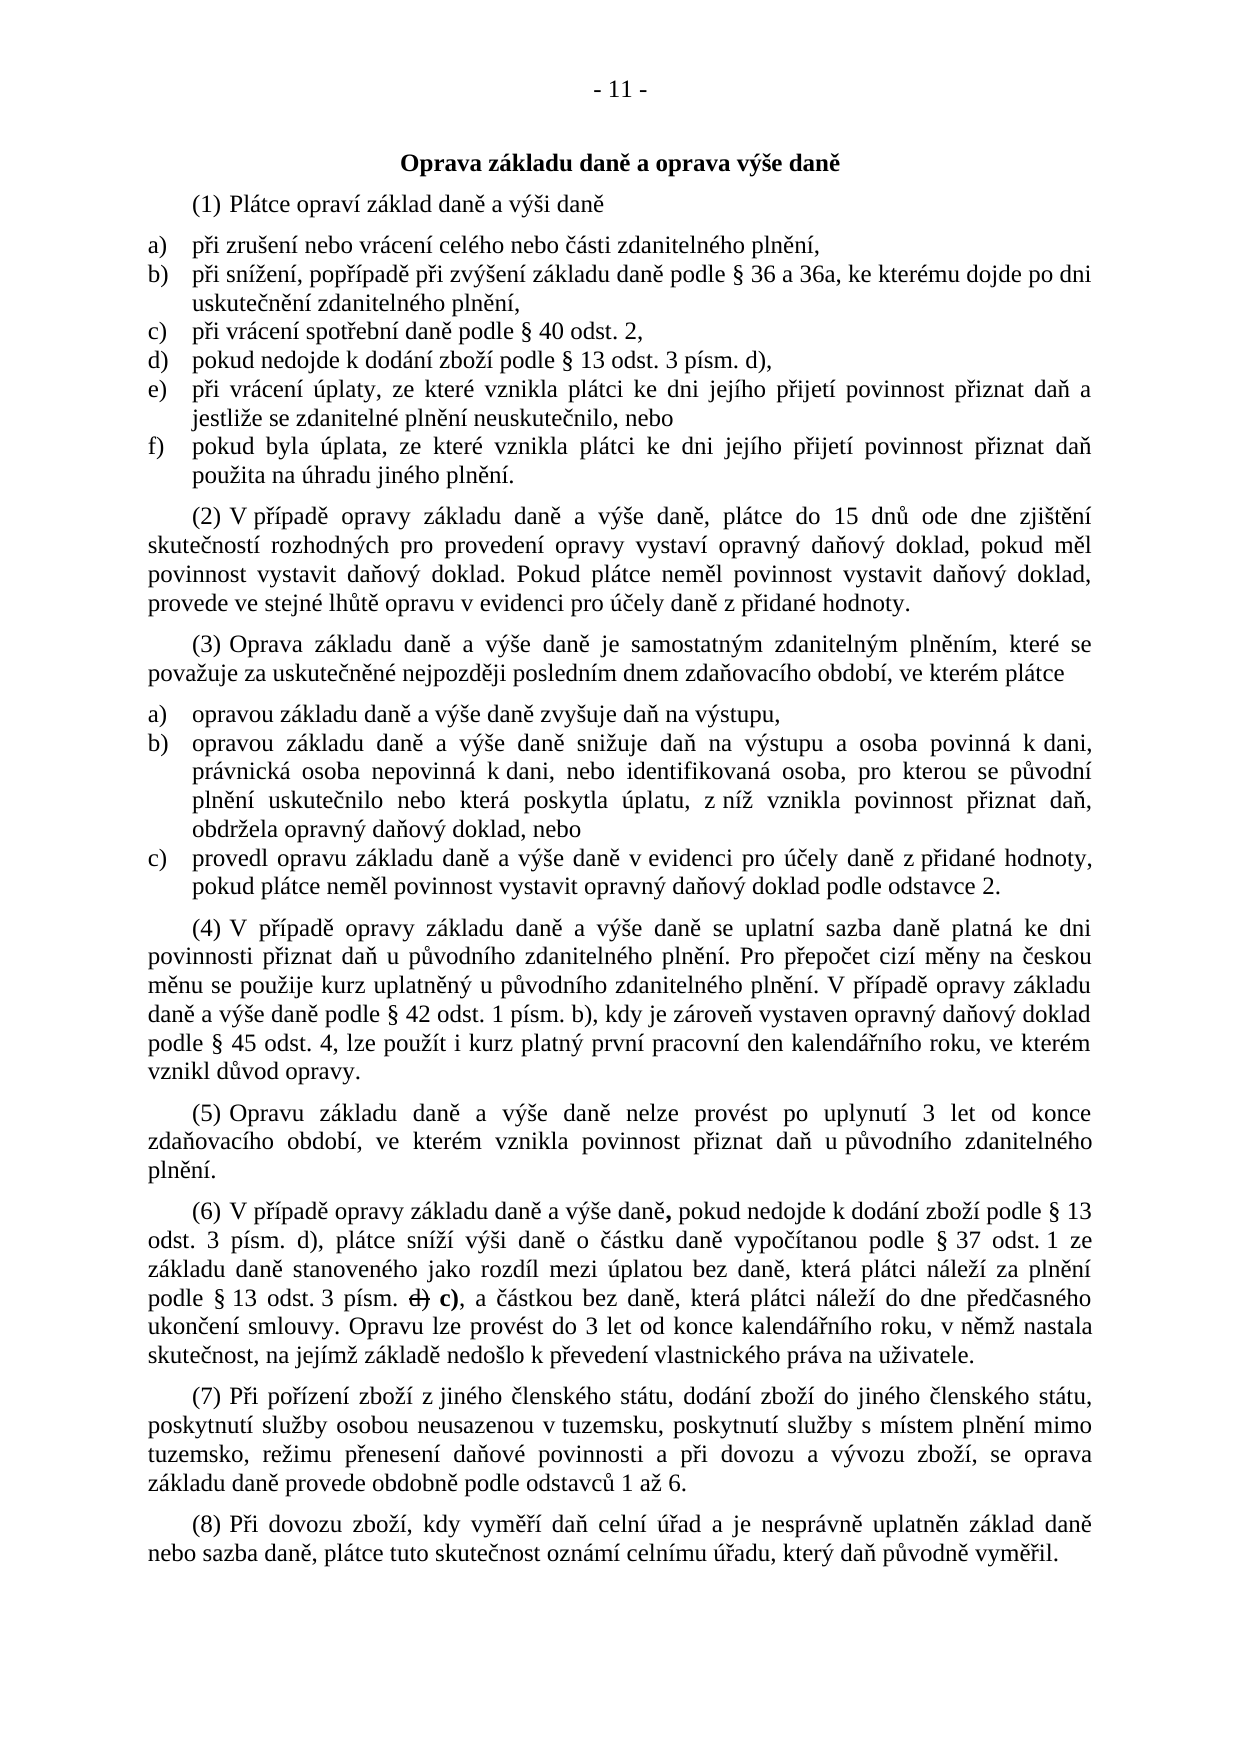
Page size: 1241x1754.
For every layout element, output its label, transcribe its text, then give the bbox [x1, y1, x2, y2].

list Při pořízení zboží z jiného členského státu, dodání zboží do jiného členského státu, poskytnutí služby osobou neusazenou v tuzemsku, poskytnutí služby s místem plnění mimo tuzemsko, režimu přenesení daňové povinnosti a při dovozu a vývozu zboží, se oprava základu daně provede obdobně podle odstavců 1 až 6. [148, 1381, 1093, 1496]
list opravou základu daně a výše daně zvyšuje daň na výstupu, [148, 699, 1093, 728]
list Plátce opraví základ daně a výši daně [148, 189, 1093, 218]
list při vrácení úplaty, ze které vznikla plátci ke dni jejího přijetí povinnost přiznat daň a jestliže se zdanitelné plnění neuskutečnilo, nebo [148, 374, 1093, 431]
list opravou základu daně a výše daně snižuje daň na výstupu a osoba povinná k dani, právnická osoba nepovinná k dani, nebo identifikovaná osoba, pro kterou se původní plnění uskutečnilo nebo která poskytla úplatu, z níž vznikla povinnost přiznat daň, obdržela opravný daňový doklad, nebo [148, 728, 1093, 843]
list provedl opravu základu daně a výše daně v evidenci pro účely daně z přidané hodnoty, pokud plátce neměl povinnost vystavit opravný daňový doklad podle odstavce 2. [148, 843, 1093, 900]
list V případě opravy základu daně a výše daně, pokud nedojde k dodání zboží podle § 13 odst. 3 písm. d), plátce sníží výši daně o částku daně vypočítanou podle § 37 odst. 1 ze základu daně stanoveného jako rozdíl mezi úplatou bez daně, která plátci náleží za plnění podle § 13 odst. 3 písm. d) c), a částkou bez daně, která plátci náleží do dne předčasného ukončení smlouvy. Opravu lze provést do 3 let od konce kalendářního roku, v němž nastala skutečnost, na jejímž základě nedošlo k převedení vlastnického práva na uživatele. [148, 1196, 1093, 1369]
list Při dovozu zboží, kdy vyměří daň celní úřad a je nesprávně uplatněn základ daně nebo sazba daně, plátce tuto skutečnost oznámí celnímu úřadu, který daň původně vyměřil. [148, 1509, 1093, 1566]
list Opravu základu daně a výše daně nelze provést po uplynutí 3 let od konce zdaňovacího období, ve kterém vznikla povinnost přiznat daň u původního zdanitelného plnění. [148, 1098, 1093, 1184]
list V případě opravy základu daně a výše daně se uplatní sazba daně platná ke dni povinnosti přiznat daň u původního zdanitelného plnění. Pro přepočet cizí měny na českou měnu se použije kurz uplatněný u původního zdanitelného plnění. V případě opravy základu daně a výše daně podle § 42 odst. 1 písm. b), kdy je zároveň vystaven opravný daňový doklad podle § 45 odst. 4, lze použít i kurz platný první pracovní den kalendářního roku, ve kterém vznikl důvod opravy. [148, 913, 1093, 1085]
list V případě opravy základu daně a výše daně, plátce do 15 dnů ode dne zjištění skutečností rozhodných pro provedení opravy vystaví opravný daňový doklad, pokud měl povinnost vystavit daňový doklad. Pokud plátce neměl povinnost vystavit daňový doklad, provede ve stejné lhůtě opravu v evidenci pro účely daně z přidané hodnoty. [148, 501, 1093, 616]
list při snížení, popřípadě při zvýšení základu daně podle § 36 a 36a, ke kterému dojde po dni uskutečnění zdanitelného plnění, [148, 259, 1093, 316]
list pokud nedojde k dodání zboží podle § 13 odst. 3 písm. d), [148, 345, 1093, 374]
list pokud byla úplata, ze které vznikla plátci ke dni jejího přijetí povinnost přiznat daň použita na úhradu jiného plnění. [148, 431, 1093, 489]
list při vrácení spotřební daně podle § 40 odst. 2, [148, 316, 1093, 345]
list Oprava základu daně a výše daně je samostatným zdanitelným plněním, které se považuje za uskutečněné nejpozději posledním dnem zdaňovacího období, ve kterém plátce [148, 629, 1093, 686]
text Oprava základu daně a oprava výše daně [148, 148, 1093, 176]
list při zrušení nebo vrácení celého nebo části zdanitelného plnění, [148, 230, 1093, 259]
